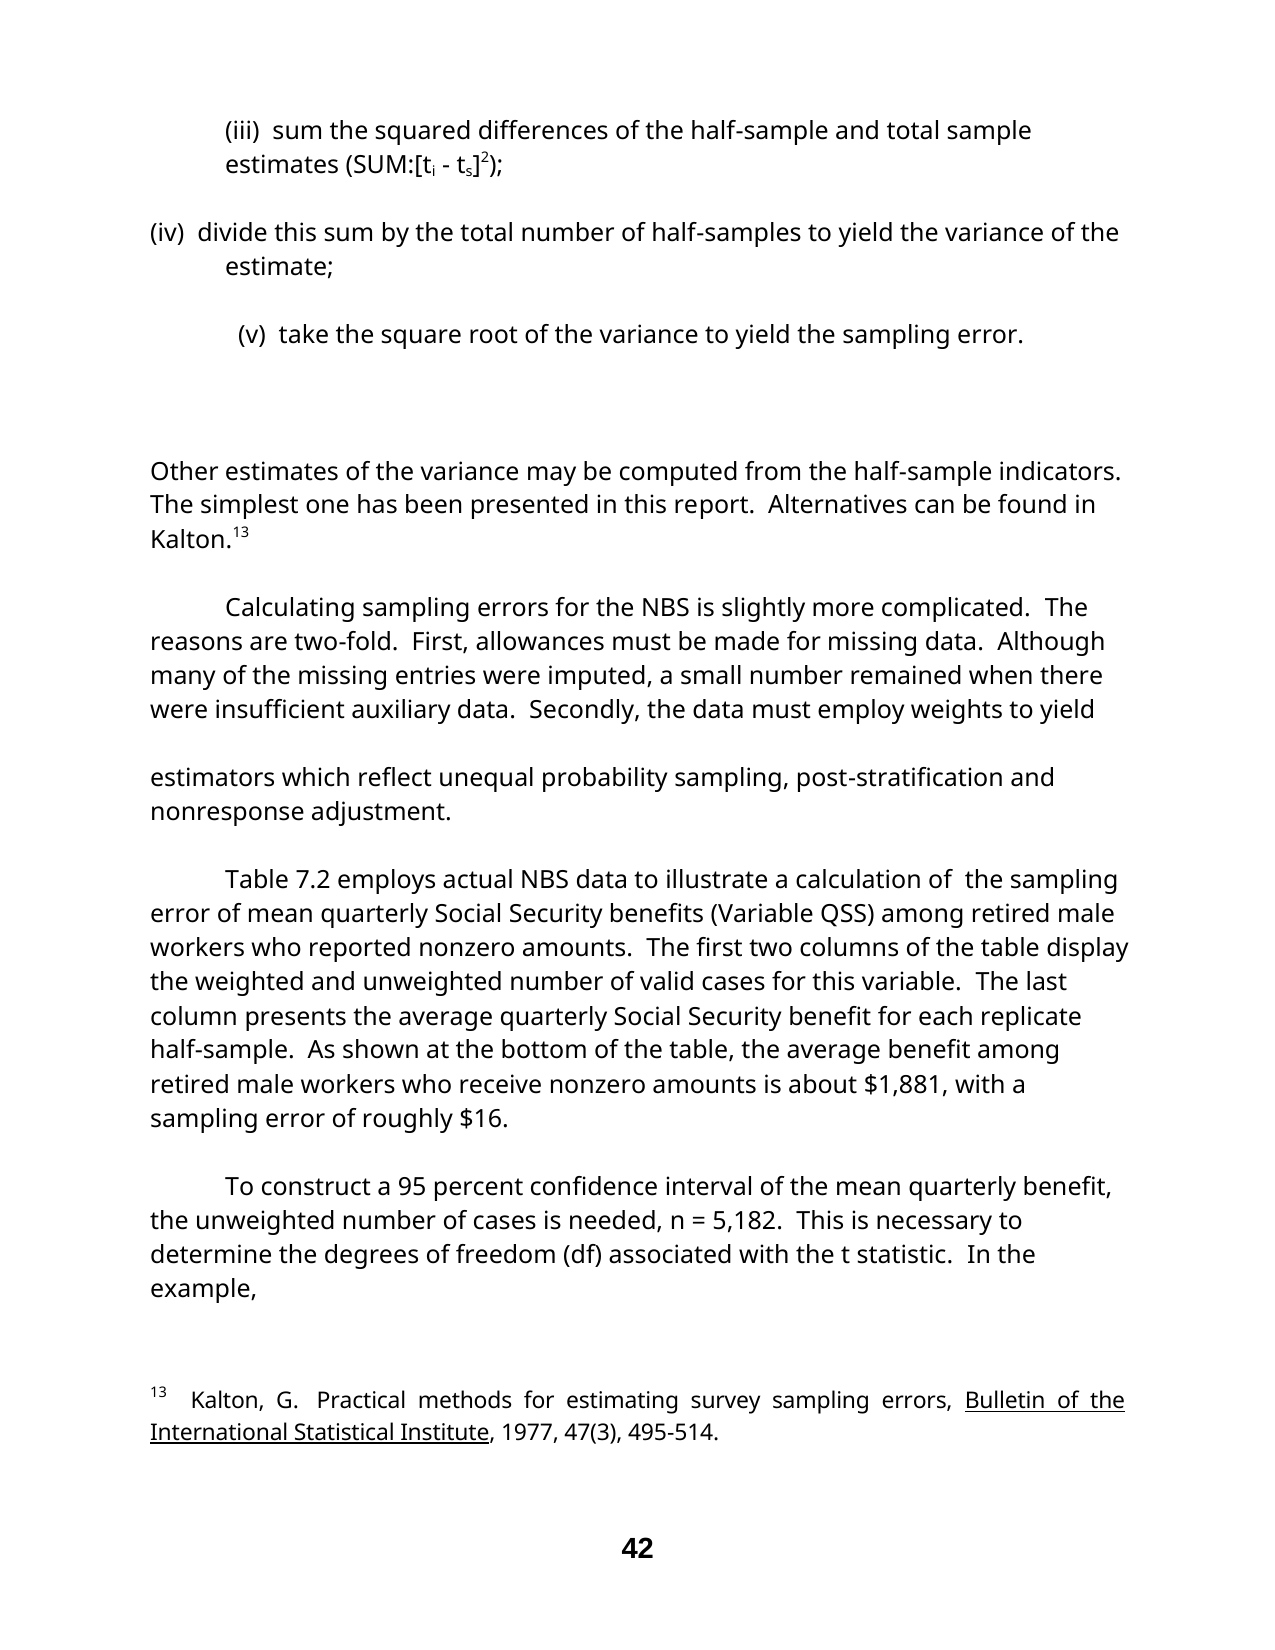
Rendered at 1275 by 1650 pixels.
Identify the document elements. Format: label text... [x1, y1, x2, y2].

text (v) take the square root of the variance to yield the sampling error. [150, 317, 1140, 351]
text Table 7.2 employs actual NBS data to illustrate a calculation of the sampling error of mean quarterly Social Security benefits (Variable QSS) among retired male workers who reported nonzero amounts. The first two columns of the table display the weighted and unweighted number of valid cases for this variable. The last column presents the average quarterly Social Security benefit for each replicate half-sample. As shown at the bottom of the table, the average benefit among retired male workers who receive nonzero amounts is about $1,881, with a sampling error of roughly $16. [150, 862, 1140, 1134]
text estimators which reflect unequal probability sampling, post-stratification and nonresponse adjustment. [150, 760, 1140, 828]
text (iii) sum the squared differences of the half-sample and total sample estimates (SUM:[ti - ts]2); [150, 112, 1140, 181]
text To construct a 95 percent confidence interval of the mean quarterly benefit, the unweighted number of cases is needed, n = 5,182. This is necessary to determine the degrees of freedom (df) associated with the t statistic. In the example, [150, 1168, 1140, 1305]
text Other estimates of the variance may be computed from the half-sample indicators. The simplest one has been presented in this report. Alternatives can be found in Kalton. [150, 453, 1140, 555]
text Calculating sampling errors for the NBS is slightly more complicated. The reasons are two-fold. First, allowances must be made for missing data. Although many of the missing entries were imputed, a small number remained when there were insufficient auxiliary data. Secondly, the data must employ weights to yield [150, 589, 1140, 726]
text (iv) divide this sum by the total number of half-samples to yield the variance of the estimate; [150, 215, 1140, 283]
